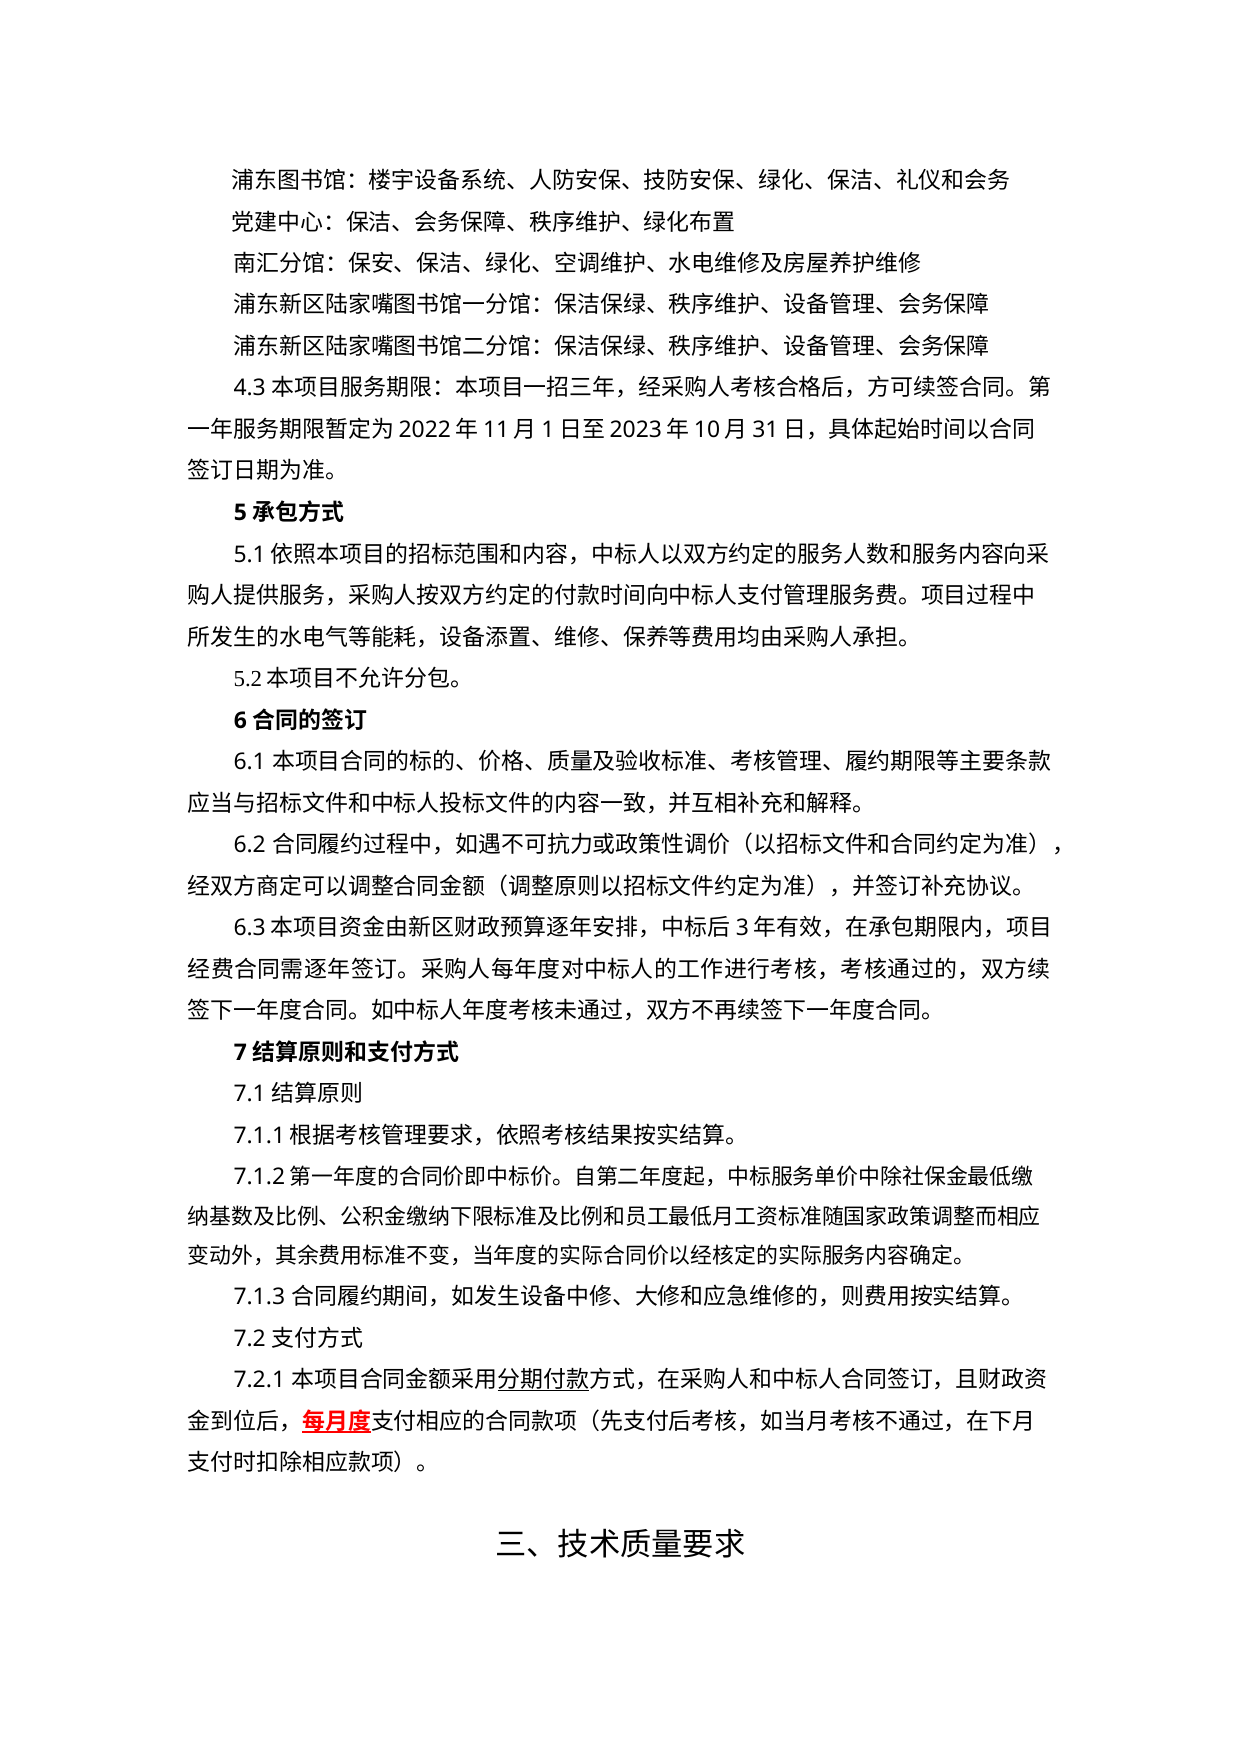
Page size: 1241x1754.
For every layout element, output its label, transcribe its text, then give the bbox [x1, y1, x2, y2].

text 6 合同的签订 [187, 701, 1053, 735]
text 7 结算原则和支付方式 [187, 1034, 1053, 1067]
text 浦东新区陆家嘴图书馆一分馆：保洁保绿、秩序维护、设备管理、会务保障 [187, 286, 1053, 319]
text 5 承包方式 [187, 494, 1053, 527]
text 三、技术质量要求 [187, 1519, 1053, 1564]
text 7.2.1 本项目合同金额采用分期付款方式，在采购人和中标人合同签订，且财政资金到位后，每月度支付相应的合同款项（先支付后考核，如当月考核不通过，在下月支付时扣除相应款项）。 [187, 1361, 1053, 1477]
text 6.2 合同履约过程中，如遇不可抗力或政策性调价（以招标文件和合同约定为准），经双方商定可以调整合同金额（调整原则以招标文件约定为准），并签订补充协议。 [187, 826, 1053, 901]
text 7.1 结算原则 [187, 1075, 1053, 1109]
text 浦东图书馆：楼宇设备系统、人防安保、技防安保、绿化、保洁、礼仪和会务 [231, 162, 1053, 195]
text 党建中心：保洁、会务保障、秩序维护、绿化布置 [231, 203, 1053, 237]
text 浦东新区陆家嘴图书馆二分馆：保洁保绿、秩序维护、设备管理、会务保障 [187, 328, 1053, 361]
text 5.2本项目不允许分包。 [187, 660, 1053, 693]
text 7.1.2第一年度的合同价即中标价。自第二年度起，中标服务单价中除社保金最低缴纳基数及比例、公积金缴纳下限标准及比例和员工最低月工资标准随国家政策调整而相应变动外，其余费用标准不变，当年度的实际合同价以经核定的实际服务内容确定。 [187, 1159, 1053, 1270]
text 6.1 本项目合同的标的、价格、质量及验收标准、考核管理、履约期限等主要条款应当与招标文件和中标人投标文件的内容一致，并互相补充和解释。 [187, 743, 1053, 818]
text 7.1.1根据考核管理要求，依照考核结果按实结算。 [187, 1117, 1053, 1150]
text 南汇分馆：保安、保洁、绿化、空调维护、水电维修及房屋养护维修 [187, 245, 1053, 278]
text 7.1.3 合同履约期间，如发生设备中修、大修和应急维修的，则费用按实结算。 [187, 1278, 1053, 1311]
text 6.3本项目资金由新区财政预算逐年安排，中标后3年有效，在承包期限内，项目经费合同需逐年签订。采购人每年度对中标人的工作进行考核，考核通过的，双方续签下一年度合同。如中标人年度考核未通过，双方不再续签下一年度合同。 [187, 909, 1053, 1025]
text 7.2 支付方式 [187, 1319, 1053, 1353]
text 4.3 本项目服务期限：本项目一招三年，经采购人考核合格后，方可续签合同。第一年服务期限暂定为2022年11月1日至2023年10月31日，具体起始时间以合同签订日期为准。 [187, 369, 1053, 486]
text 5.1依照本项目的招标范围和内容，中标人以双方约定的服务人数和服务内容向采购人提供服务，采购人按双方约定的付款时间向中标人支付管理服务费。项目过程中所发生的水电气等能耗，设备添置、维修、保养等费用均由采购人承担。 [187, 536, 1053, 652]
